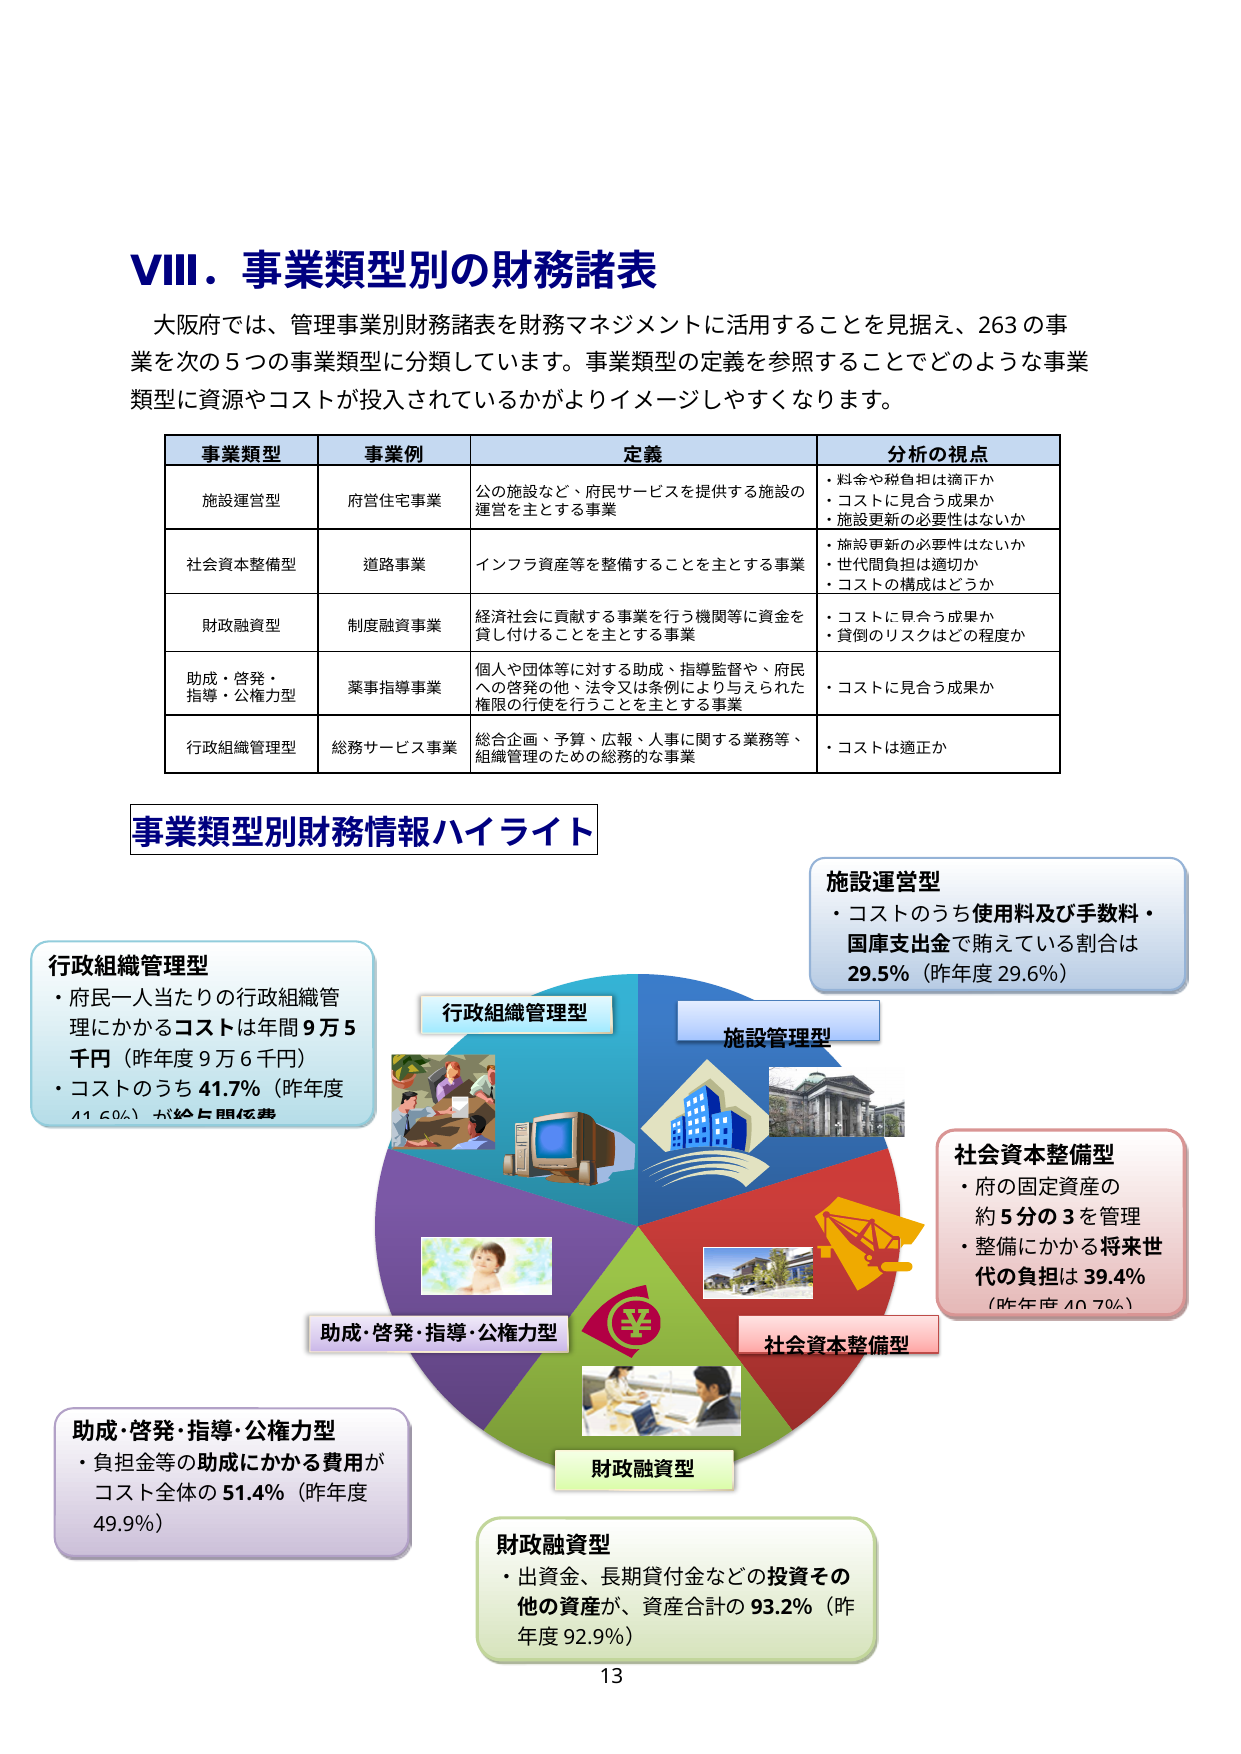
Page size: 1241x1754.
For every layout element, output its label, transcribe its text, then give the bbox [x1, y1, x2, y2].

text 大阪府では、管理事業別財務諸表を財務マネジメントに活用することを見据え、263の事業を次の５つの事業類型に分類しています。事業類型の定義を参照することでどのような事業類型に資源やコストが投入されているかがよりイメージしやすくなります。 [130, 304, 1090, 417]
text Ⅷ．事業類型別の財務諸表 [130, 229, 1092, 304]
text 事業類型別財務情報ハイライト [130, 792, 1092, 867]
